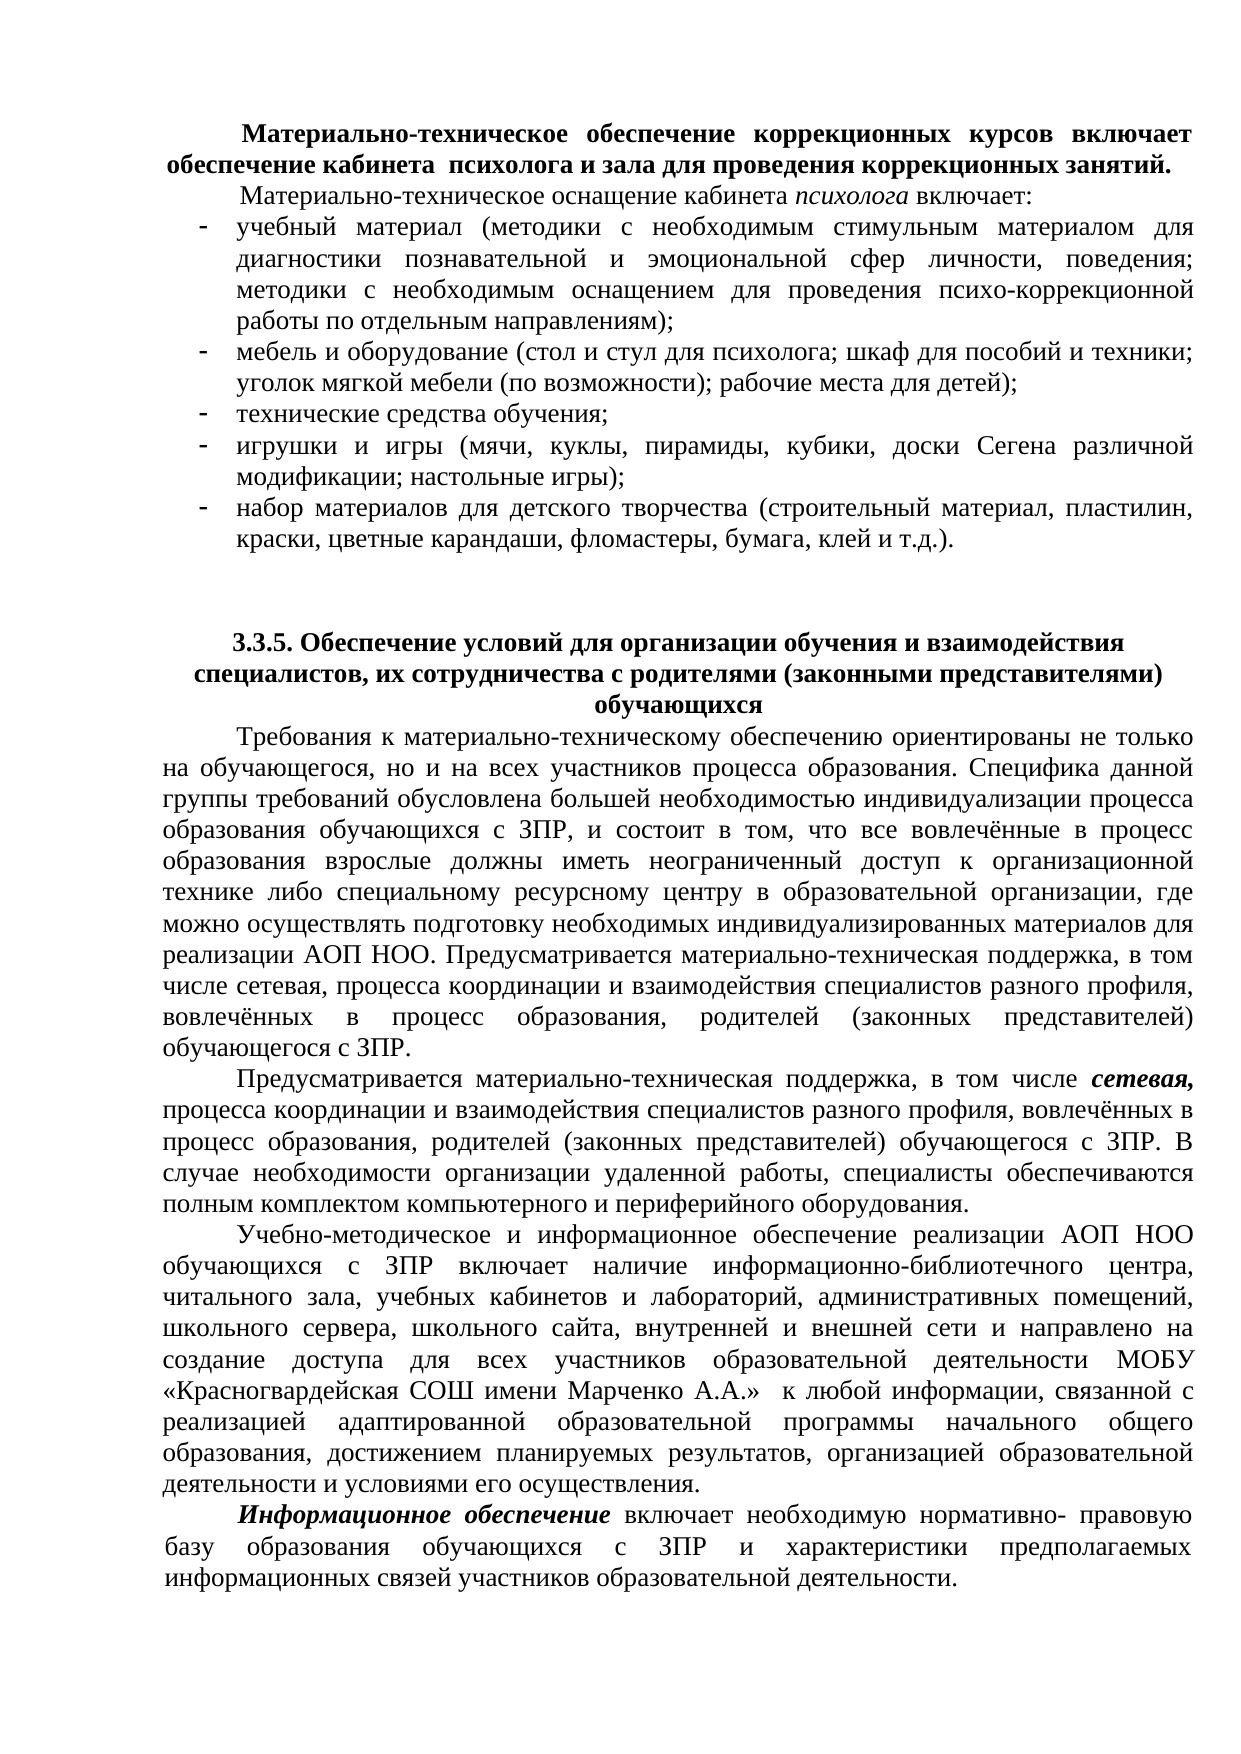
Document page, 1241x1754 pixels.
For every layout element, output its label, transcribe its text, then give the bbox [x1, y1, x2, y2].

text Информационное обеспечение включает необходимую нормативно- правовую базу образования обучающихся с ЗПР и характеристики предполагаемых информационных связей участников образовательной деятельности. [164, 1498, 1193, 1592]
text Материально-техническое оснащение кабинета психолога включает: [162, 179, 1195, 210]
text Учебно-методическое и информационное обеспечение реализации АОП НОО обучающихся с ЗПР включает наличие информационно-библиотечного центра, читального зала, учебных кабинетов и лабораторий, административных помещений, школьного сервера, школьного сайта, внутренней и внешней сети и направлено на создание доступа для всех участников образовательной деятельности МОБУ «Красногвардейская СОШ имени Марченко А.А.» к любой информации, связанной с реализацией адаптированной образовательной программы начального общего образования, достижением планируемых результатов, организацией образовательной деятельности и условиями его осуществления. [162, 1218, 1195, 1498]
list учебный материал (методики с необходимым стимульным материалом для диагностики познавательной и эмоциональной сфер личности, поведения; методики с необходимым оснащением для проведения психо-коррекционной работы по отдельным направлениям); [199, 210, 1195, 335]
text Предусматривается материально-техническая поддержка, в том числе сетевая, процесса координации и взаимодействия специалистов разного профиля, вовлечённых в процесс образования, родителей (законных представителей) обучающегося с ЗПР. В случае необходимости организации удаленной работы, специалисты обеспечиваются полным комплектом компьютерного и периферийного оборудования. [162, 1062, 1195, 1218]
list технические средства обучения; [199, 397, 1195, 429]
list мебель и оборудование (стол и стул для психолога; шкаф для пособий и техники; уголок мягкой мебели (по возможности); рабочие места для детей); [199, 335, 1195, 397]
subtitle 3.3.5. Обеспечение условий для организации обучения и взаимодействия специалистов, их сотрудничества с родителями (законными представителями) обучающихся [162, 626, 1195, 720]
text Требования к материально-техническому обеспечению ориентированы не только на обучающегося, но и на всех участников процесса образования. Специфика данной группы требований обусловлена большей необходимостью индивидуализации процесса образования обучающихся с ЗПР, и состоит в том, что все вовлечённые в процесс образования взрослые должны иметь неограниченный доступ к организационной технике либо специальному ресурсному центру в образовательной организации, где можно осуществлять подготовку необходимых индивидуализированных материалов для реализации АОП НОО. Предусматривается материально-техническая поддержка, в том числе сетевая, процесса координации и взаимодействия специалистов разного профиля, вовлечённых в процесс образования, родителей (законных представителей) обучающегося с ЗПР. [162, 720, 1195, 1062]
list игрушки и игры (мячи, куклы, пирамиды, кубики, доски Сегена различной модификации; настольные игры); [199, 429, 1195, 491]
text Материально-техническое обеспечение коррекционных курсов включает обеспечение кабинета психолога и зала для проведения коррекционных занятий. [166, 117, 1193, 179]
list набор материалов для детского творчества (строительный материал, пластилин, краски, цветные карандаши, фломастеры, бумага, клей и т.д.). [199, 491, 1195, 553]
